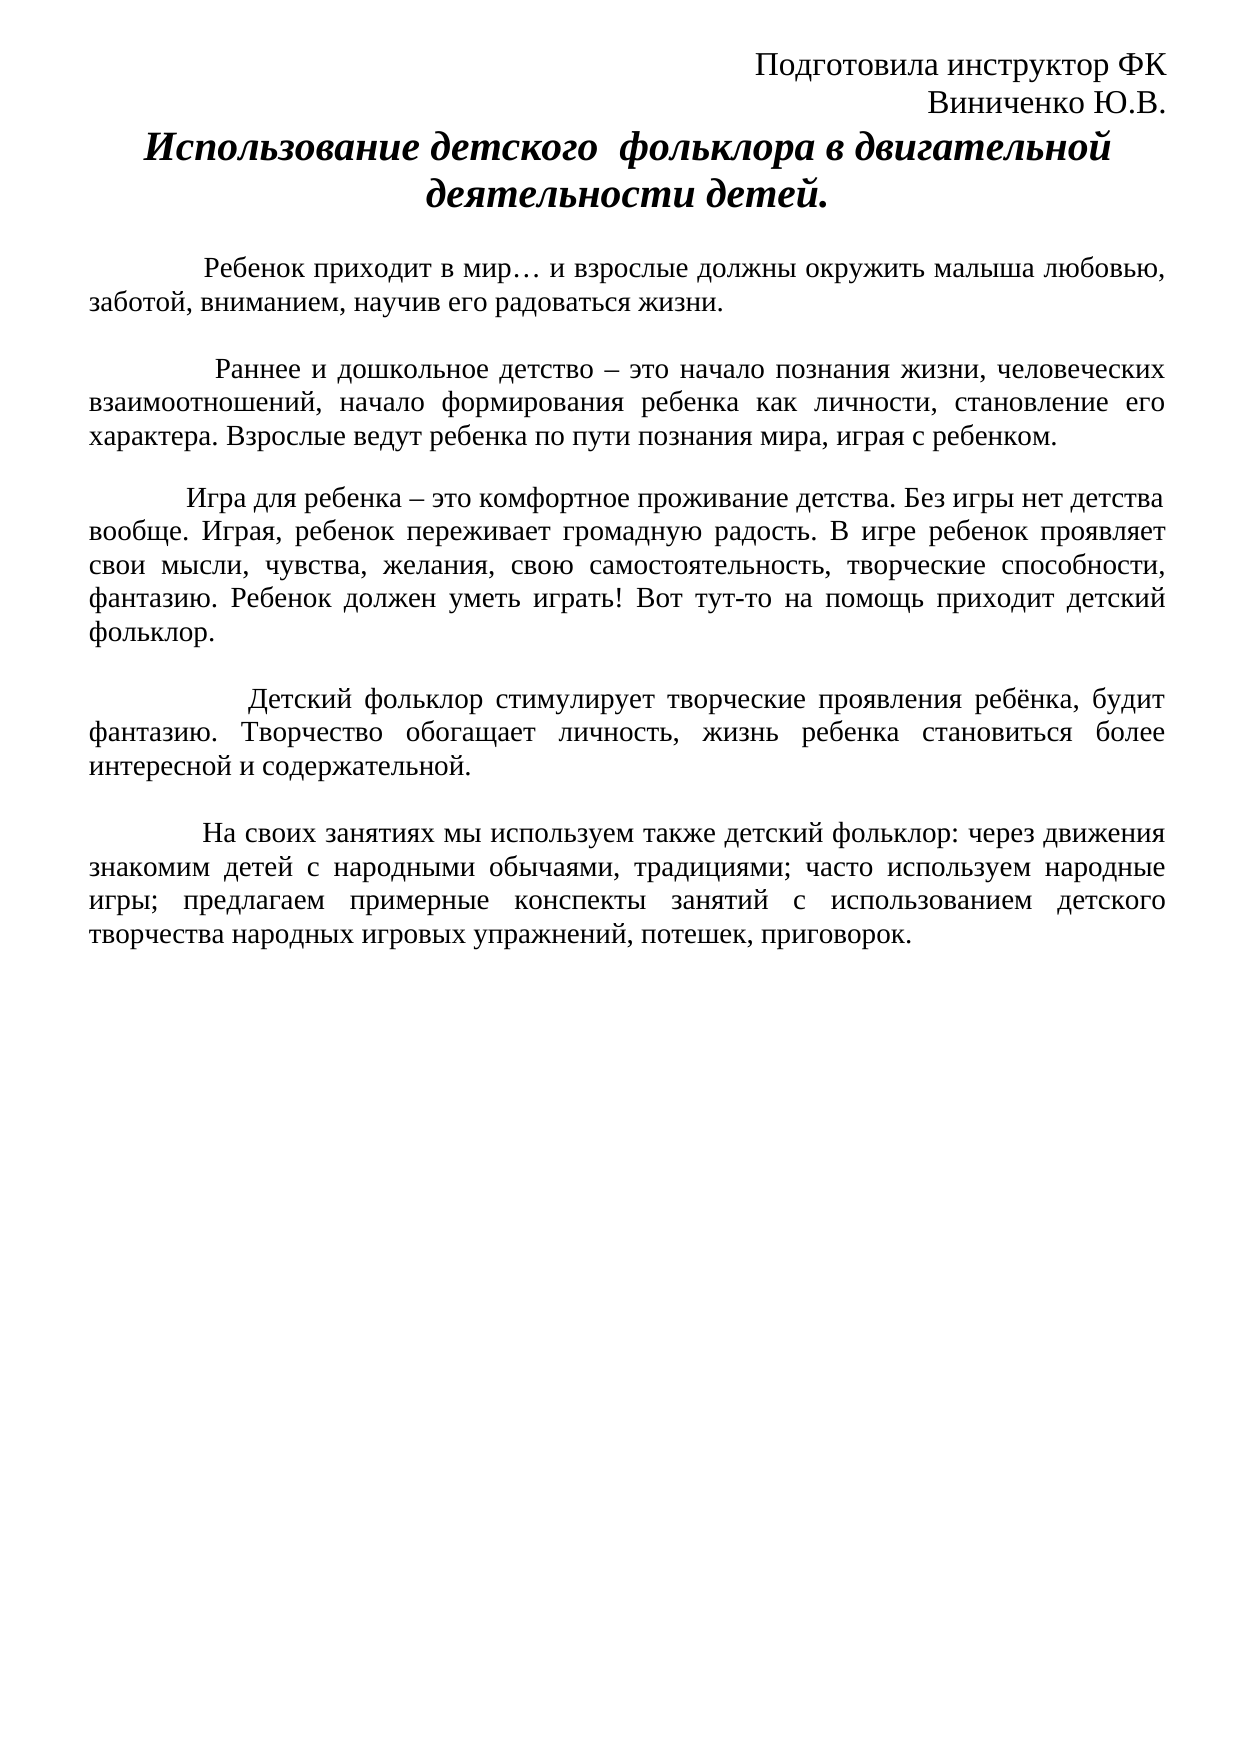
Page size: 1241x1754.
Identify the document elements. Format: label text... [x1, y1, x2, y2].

text Игра для ребенка – это комфортное проживание детства. Без игры нет детства вообще. Играя, ребенок переживает громадную радость. В игре ребенок проявляет свои мысли, чувства, желания, свою самостоятельность, творческие способности, фантазию. Ребенок должен уметь играть! Вот тут-то на помощь приходит детский фольклор. [89, 480, 1167, 647]
text Виниченко Ю.В. [89, 83, 1167, 121]
text Детский фольклор стимулирует творческие проявления ребёнка, будит фантазию. Творчество обогащает личность, жизнь ребенка становиться более интересной и содержательной. [89, 681, 1167, 782]
text Раннее и дошкольное детство – это начало познания жизни, человеческих взаимоотношений, начало формирования ребенка как личности, становление его характера. Взрослые ведут ребенка по пути познания мира, играя с ребенком. [89, 351, 1167, 452]
text Ребенок приходит в мир… и взрослые должны окружить малыша любовью, заботой, вниманием, научив его радоваться жизни. [89, 250, 1167, 317]
text Использование детского фольклора в двигательной деятельности детей. [89, 121, 1167, 217]
text На своих занятиях мы используем также детский фольклор: через движения знакомим детей с народными обычаями, традициями; часто используем народные игры; предлагаем примерные конспекты занятий с использованием детского творчества народных игровых упражнений, потешек, приговорок. [89, 815, 1167, 949]
text Подготовила инструктор ФК [89, 44, 1167, 83]
